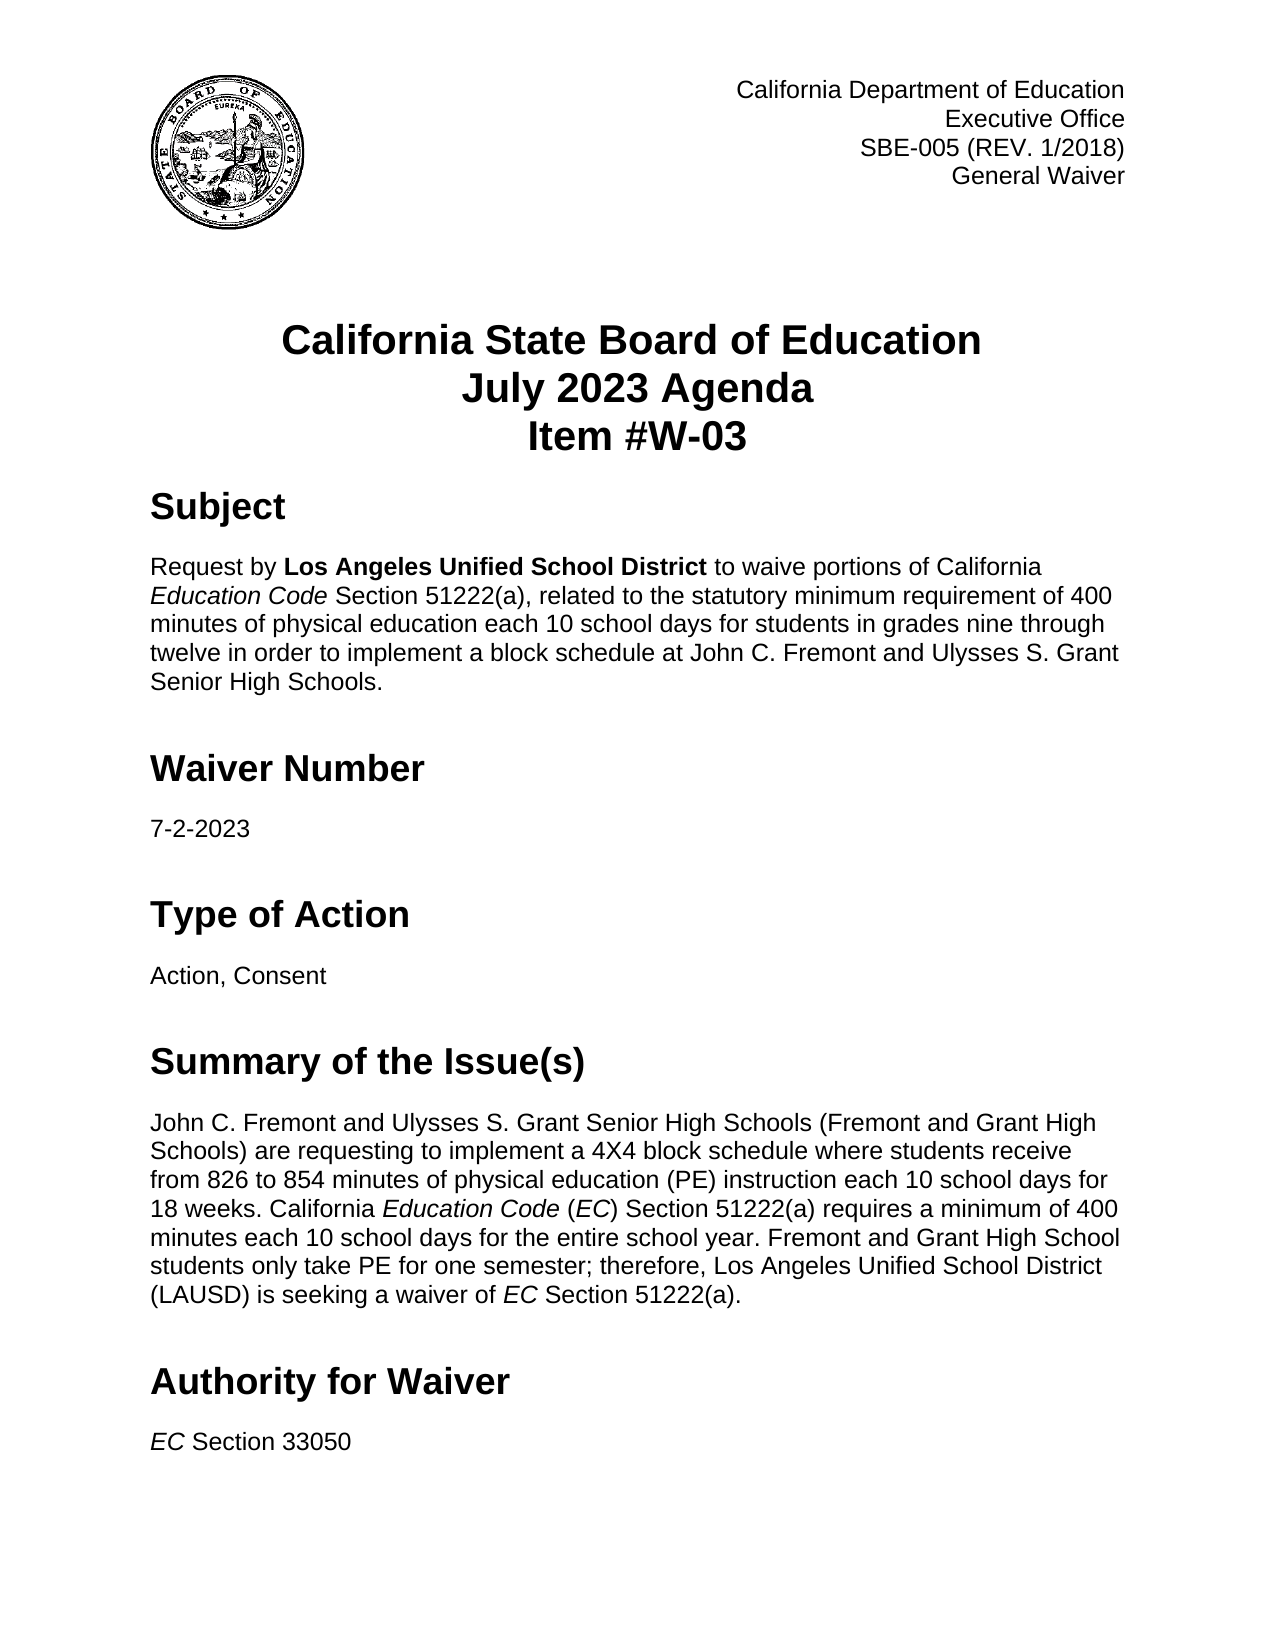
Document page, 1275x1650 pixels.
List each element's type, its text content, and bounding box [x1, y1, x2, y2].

subtitle Summary of the Issue(s) [150, 1039, 1125, 1083]
subtitle California State Board of Education July 2023 Agenda Item #W-03 [150, 315, 1125, 459]
text Executive Office [675, 104, 1125, 132]
text Action, Consent [150, 961, 1125, 989]
text General Waiver [675, 161, 1125, 190]
text EC Section 33050 [150, 1427, 1125, 1456]
subtitle Type of Action [150, 893, 1125, 936]
text 7-2-2023 [150, 814, 1125, 843]
subtitle Waiver Number [150, 746, 1125, 789]
subtitle Authority for Waiver [150, 1359, 1125, 1402]
text Request by Los Angeles Unified School District to waive portions of California Education Code Section 51222(a), related to the statutory minimum requirement of 400 minutes of physical education each 10 school days for students in grades nine through twelve in order to implement a block schedule at John C. Fremont and Ulysses S. Grant Senior High Schools. [150, 552, 1125, 696]
text California Department of Education [675, 75, 1125, 104]
text John C. Fremont and Ulysses S. Grant Senior High Schools (Fremont and Grant High Schools) are requesting to implement a 4X4 block schedule where students receive from 826 to 854 minutes of physical education (PE) instruction each 10 school days for 18 weeks. California Education Code (EC) Section 51222(a) requires a minimum of 400 minutes each 10 school days for the entire school year. Fremont and Grant High School students only take PE for one semester; therefore, Los Angeles Unified School District (LAUSD) is seeking a waiver of EC Section 51222(a). [150, 1108, 1125, 1309]
subtitle Subject [150, 484, 1125, 527]
text SBE-005 (REV. 1/2018) [675, 132, 1125, 161]
picture [150, 75, 305, 230]
